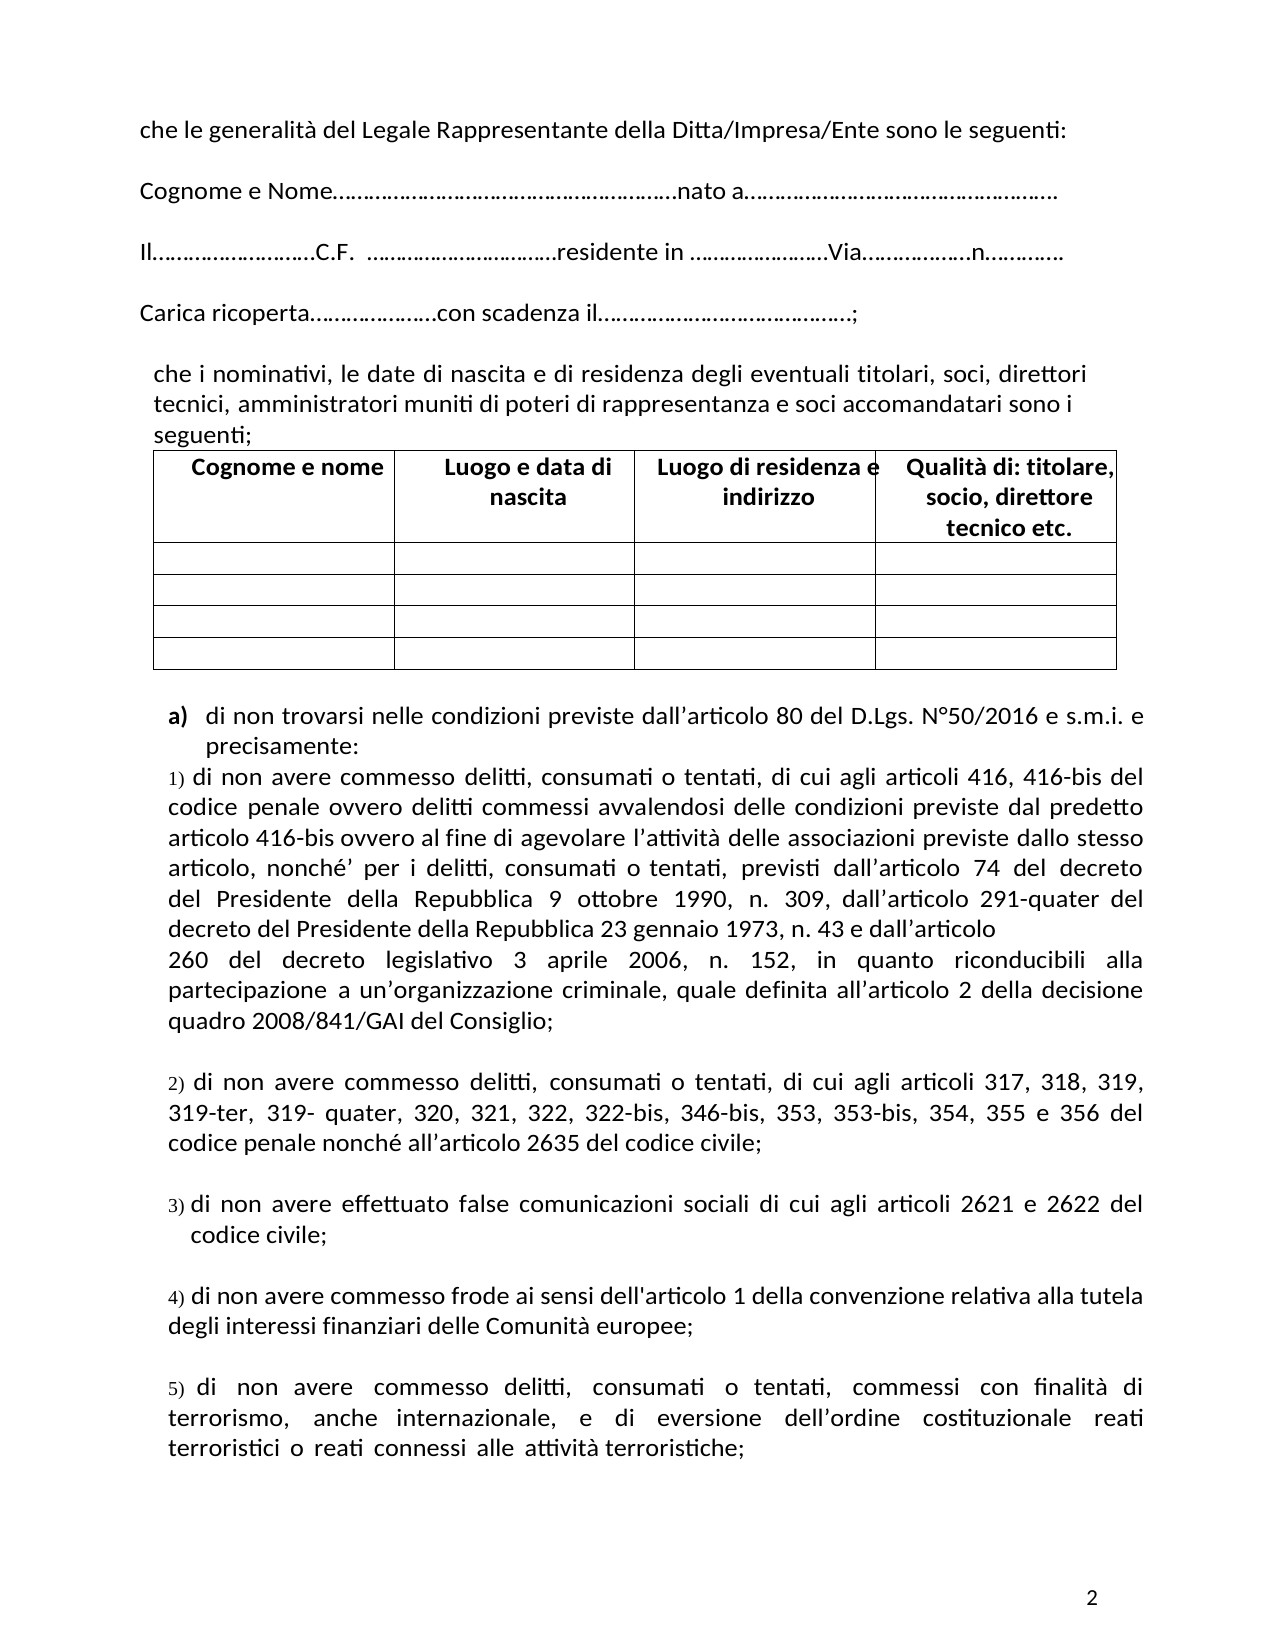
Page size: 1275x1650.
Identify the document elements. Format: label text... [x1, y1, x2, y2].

table_cell [154, 575, 394, 605]
table_cell [876, 575, 1116, 605]
text 260 del decreto legislativo 3 aprile 2006, n. 152, in quanto riconducibili alla partecipazione a un’organizzazione criminale, quale definita all’articolo 2 della decisione quadro 2008/841/GAI del Consiglio; [168, 944, 1144, 1036]
table_header Qualità di: titolare, socio, direttore tecnico etc. [876, 451, 1116, 542]
list di non avere commesso frode ai sensi dell'articolo 1 della convenzione relativa alla tutela degli interessi finanziari delle Comunità europee; [168, 1280, 1144, 1341]
table_cell [635, 575, 875, 605]
table_cell [876, 606, 1116, 637]
table_header Cognome e nome [154, 451, 394, 542]
table_cell [154, 638, 394, 668]
table_header Luogo di residenza e indirizzo [635, 451, 875, 542]
table_cell [635, 606, 875, 637]
list di non avere commesso delitti, consumati o tentati, di cui agli articoli 416, 416-bis del codice penale ovvero delitti commessi avvalendosi delle condizioni previste dal predetto articolo 416-bis ovvero al fine di agevolare l’attività delle associazioni previste dallo stesso articolo, nonché’ per i delitti, consumati o tentati, previsti dall’articolo 74 del decreto del Presidente della Repubblica 9 ottobre 1990, n. 309, dall’articolo 291-quater del decreto del Presidente della Repubblica 23 gennaio 1973, n. 43 e dall’articolo [168, 761, 1144, 944]
table_cell [635, 543, 875, 574]
list di non avere effettuato false comunicazioni sociali di cui agli articoli 2621 e 2622 del codice civile; [168, 1188, 1144, 1249]
text Il………………………C.F. ……………………………residente in ……………………Via………………n…………. [139, 236, 1144, 266]
text che i nominativi, le date di nascita e di residenza degli eventuali titolari, soci, direttori tecnici, amministratori muniti di poteri di rappresentanza e soci accomandatari sono i seguenti; [153, 358, 1144, 449]
table_cell [154, 543, 394, 574]
list di non trovarsi nelle condizioni previste dall’articolo 80 del D.Lgs. N°50/2016 e s.m.i. e precisamente: [168, 700, 1144, 761]
text Carica ricoperta…………………con scadenza il……………………………………; [139, 297, 1144, 327]
list di non avere commesso delitti, consumati o tentati, di cui agli articoli 317, 318, 319, 319-ter, 319- quater, 320, 321, 322, 322-bis, 346-bis, 353, 353-bis, 354, 355 e 356 del codice penale nonché all’articolo 2635 del codice civile; [168, 1066, 1144, 1158]
text che le generalità del Legale Rappresentante della Ditta/Impresa/Ente sono le seguenti: [139, 114, 1144, 144]
table_cell [876, 543, 1116, 574]
table_cell [154, 606, 394, 637]
table_cell [876, 638, 1116, 668]
table_cell [395, 606, 634, 637]
table_cell [395, 543, 634, 574]
list di non avere commesso delitti, consumati o tentati, commessi con finalità di terrorismo, anche internazionale, e di eversione dell’ordine costituzionale reati terroristici o reati connessi alle attività terroristiche; [168, 1371, 1144, 1463]
text Cognome e Nome…………………………………………………nato a……………………………………………. [139, 175, 1144, 205]
table_cell [635, 638, 875, 668]
table_cell [395, 575, 634, 605]
table_header Luogo e data di nascita [395, 451, 634, 542]
table_cell [395, 638, 634, 668]
